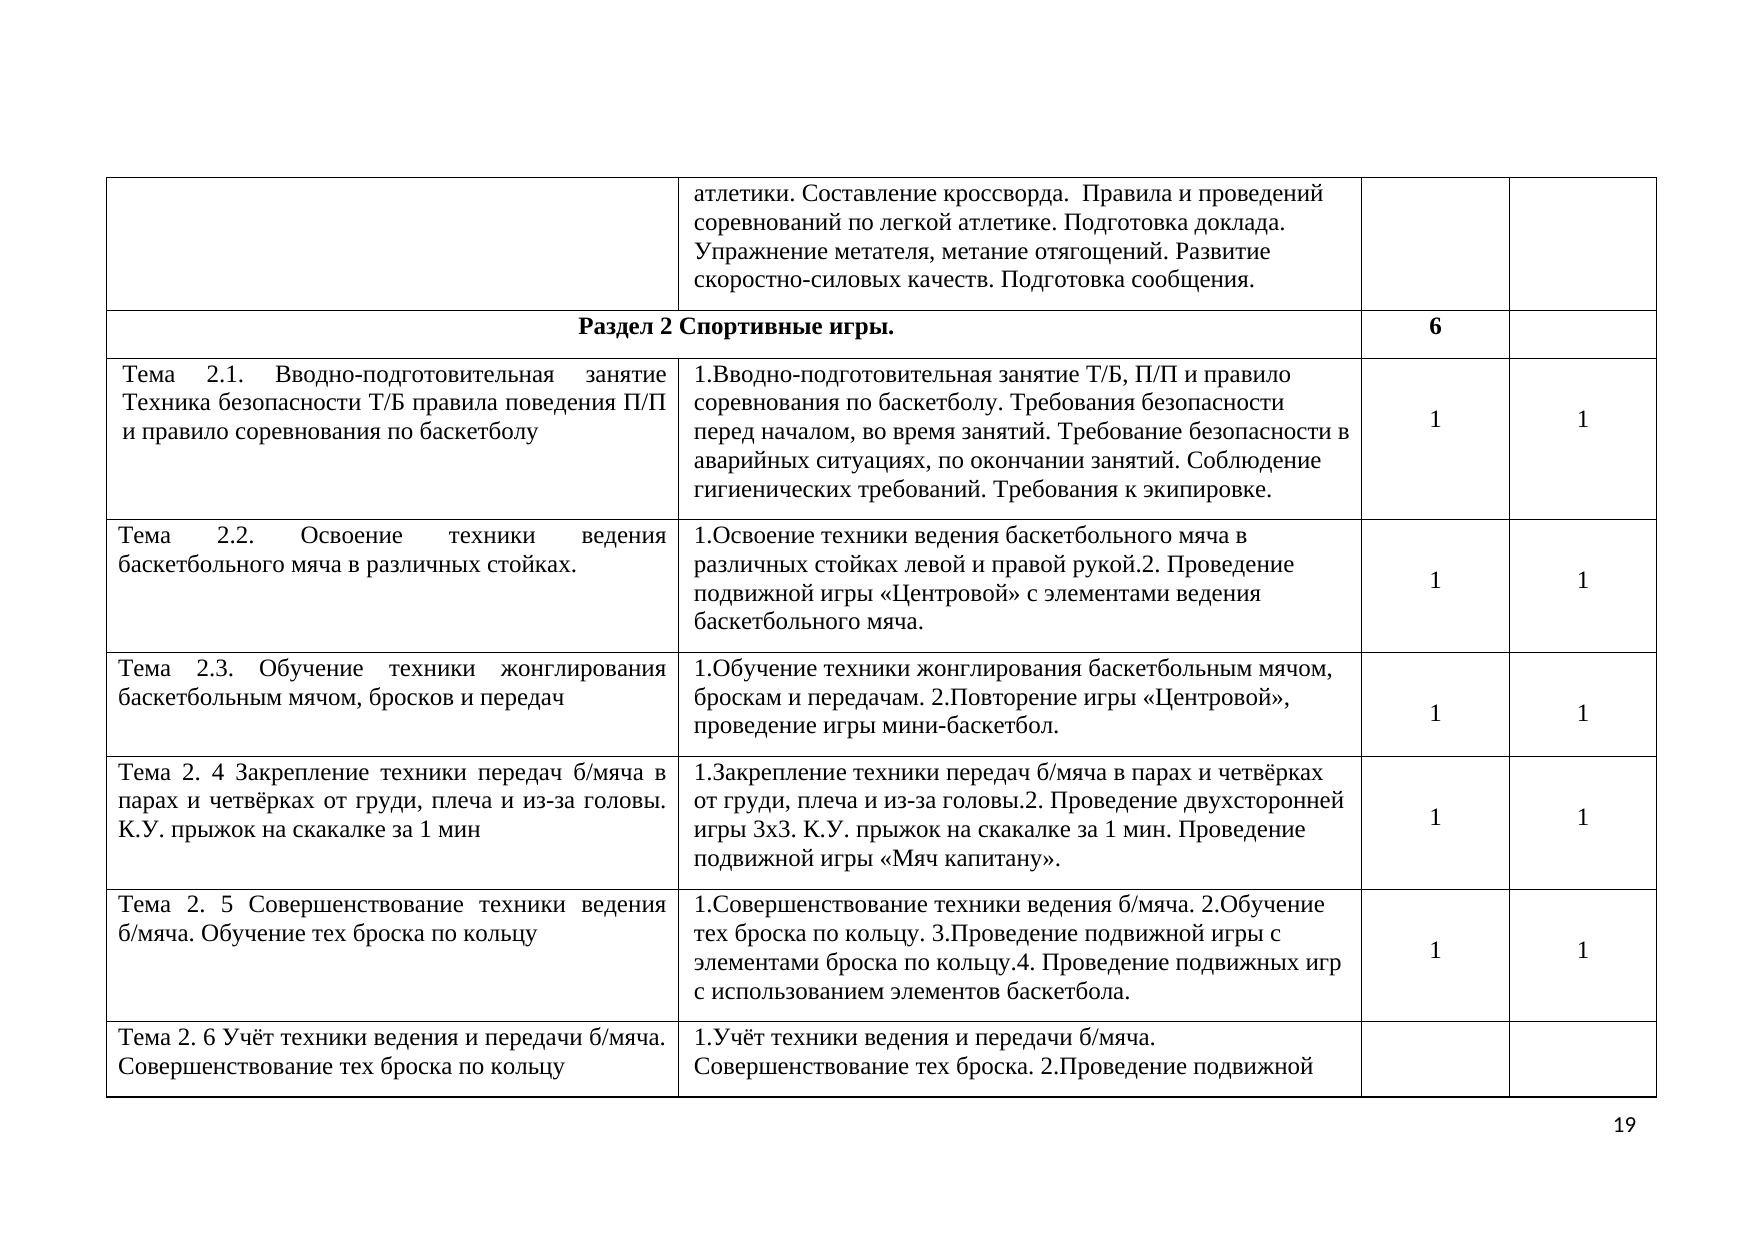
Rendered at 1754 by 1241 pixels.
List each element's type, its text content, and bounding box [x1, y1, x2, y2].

table_cell [1510, 311, 1656, 358]
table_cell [679, 178, 1361, 310]
table_cell 1 [1362, 653, 1509, 756]
table_cell 1 [1510, 757, 1656, 888]
table_cell Тема 2. 4 Закрепление техники передач б/мяча в парах и четвёрках от груди, плеча и из-за головы. К.У. прыжок на скакалке за 1 мин [107, 757, 678, 888]
table_cell [107, 178, 678, 310]
table_cell 1 [1362, 359, 1509, 519]
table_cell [679, 1022, 1361, 1096]
table_cell Раздел 2 Спортивные игры. [107, 311, 1361, 358]
table_cell 1 [1362, 890, 1509, 1021]
table_cell 6 [1362, 311, 1509, 358]
table_cell 1.Вводно-подготовительная занятие Т/Б, П/П и правило соревнования по баскетболу. Требования безопасности перед началом, во время занятий. Требование безопасности в аварийных ситуациях, по окончании занятий. Соблюдение гигиенических требований. Требования к экипировке. [679, 359, 1361, 519]
table_cell Тема 2.1. Вводно-подготовительная занятие Техника безопасности Т/Б правила поведения П/П и правило соревнования по баскетболу [107, 359, 678, 519]
table_cell 1 [1510, 1022, 1656, 1096]
table_cell 1.Освоение техники ведения баскетбольного мяча в различных стойках левой и правой рукой.2. Проведение подвижной игры «Центровой» с элементами ведения баскетбольного мяча. [679, 520, 1361, 652]
table_cell 1 [1362, 757, 1509, 888]
table_cell 1 [1510, 890, 1656, 1021]
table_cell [107, 1022, 678, 1096]
table_cell Тема 2.3. Обучение техники жонглирования баскетбольным мячом, бросков и передач [107, 653, 678, 756]
table_cell 14 [1362, 178, 1509, 310]
table_cell [1510, 178, 1656, 310]
table_cell 1.Закрепление техники передач б/мяча в парах и четвёрках от груди, плеча и из-за головы.2. Проведение двухсторонней игры 3х3. К.У. прыжок на скакалке за 1 мин. Проведение подвижной игры «Мяч капитану». [679, 757, 1361, 888]
table_cell 1 [1362, 1022, 1509, 1096]
table_cell Тема 2. 5 Совершенствование техники ведения б/мяча. Обучение тех броска по кольцу [107, 890, 678, 1021]
table_cell 1.Совершенствование техники ведения б/мяча. 2.Обучение тех броска по кольцу. 3.Проведение подвижной игры с элементами броска по кольцу.4. Проведение подвижных игр с использованием элементов баскетбола. [679, 890, 1361, 1021]
table_cell 1 [1362, 520, 1509, 652]
table_cell 1.Обучение техники жонглирования баскетбольным мячом, броскам и передачам. 2.Повторение игры «Центровой», проведение игры мини-баскетбол. [679, 653, 1361, 756]
table_cell 1 [1510, 359, 1656, 519]
table_cell 1 [1510, 520, 1656, 652]
table_cell Тема 2.2. Освоение техники ведения баскетбольного мяча в различных стойках. [107, 520, 678, 652]
table_cell 1 [1510, 653, 1656, 756]
